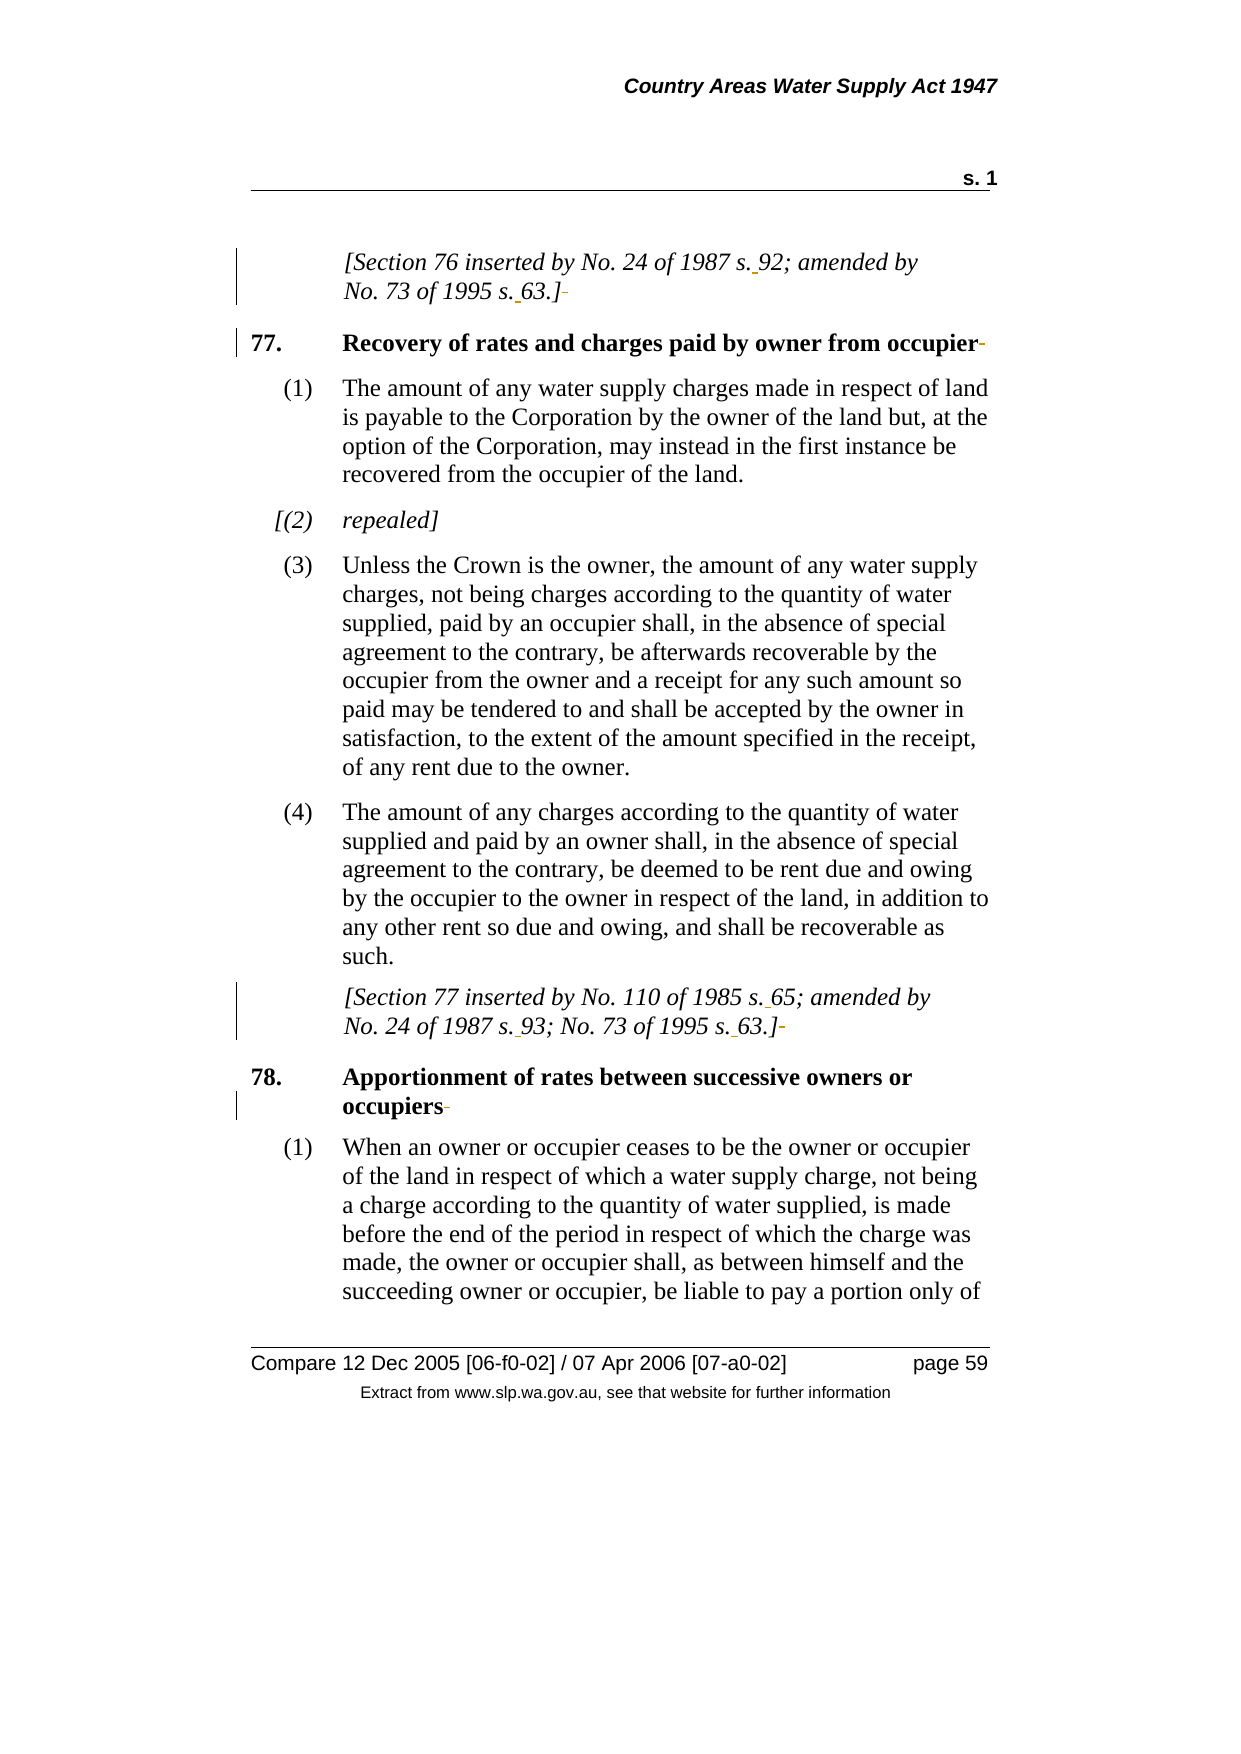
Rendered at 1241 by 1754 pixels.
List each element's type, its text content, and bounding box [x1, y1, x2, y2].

text (4) The amount of any charges according to the quantity of water supplied and paid by an owner shall, in the absence of special agreement to the contrary, be deemed to be rent due and owing by the occupier to the owner in respect of the land, in addition to any other rent so due and owing, and shall be recoverable as such. [251, 797, 990, 969]
text [Section 77 inserted by No. 110 of 1985 s.65; amended by No. 24 of 1987 s.93; No. 73 of 1995 s.63.] [251, 982, 990, 1039]
text [(2) repealed] [251, 505, 990, 534]
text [251, 1132, 990, 1305]
text (3) Unless the Crown is the owner, the amount of any water supply charges, not being charges according to the quantity of water supplied, paid by an occupier shall, in the absence of special agreement to the contrary, be afterwards recoverable by the occupier from the owner and a receipt for any such amount so paid may be tendered to and shall be accepted by the owner in satisfaction, to the extent of the amount specified in the receipt, of any rent due to the owner. [251, 550, 990, 780]
text [Section 76 inserted by No. 24 of 1987 s.92; amended by No. 73 of 1995 s.63.] [251, 247, 990, 305]
subtitle 78. Apportionment of rates between successive owners or occupiers [251, 1062, 990, 1120]
subtitle 77. Recovery of rates and charges paid by owner from occupier [251, 328, 990, 357]
text (1) The amount of any water supply charges made in respect of land is payable to the Corporation by the owner of the land but, at the option of the Corporation, may instead in the first instance be recovered from the occupier of the land. [251, 373, 990, 488]
